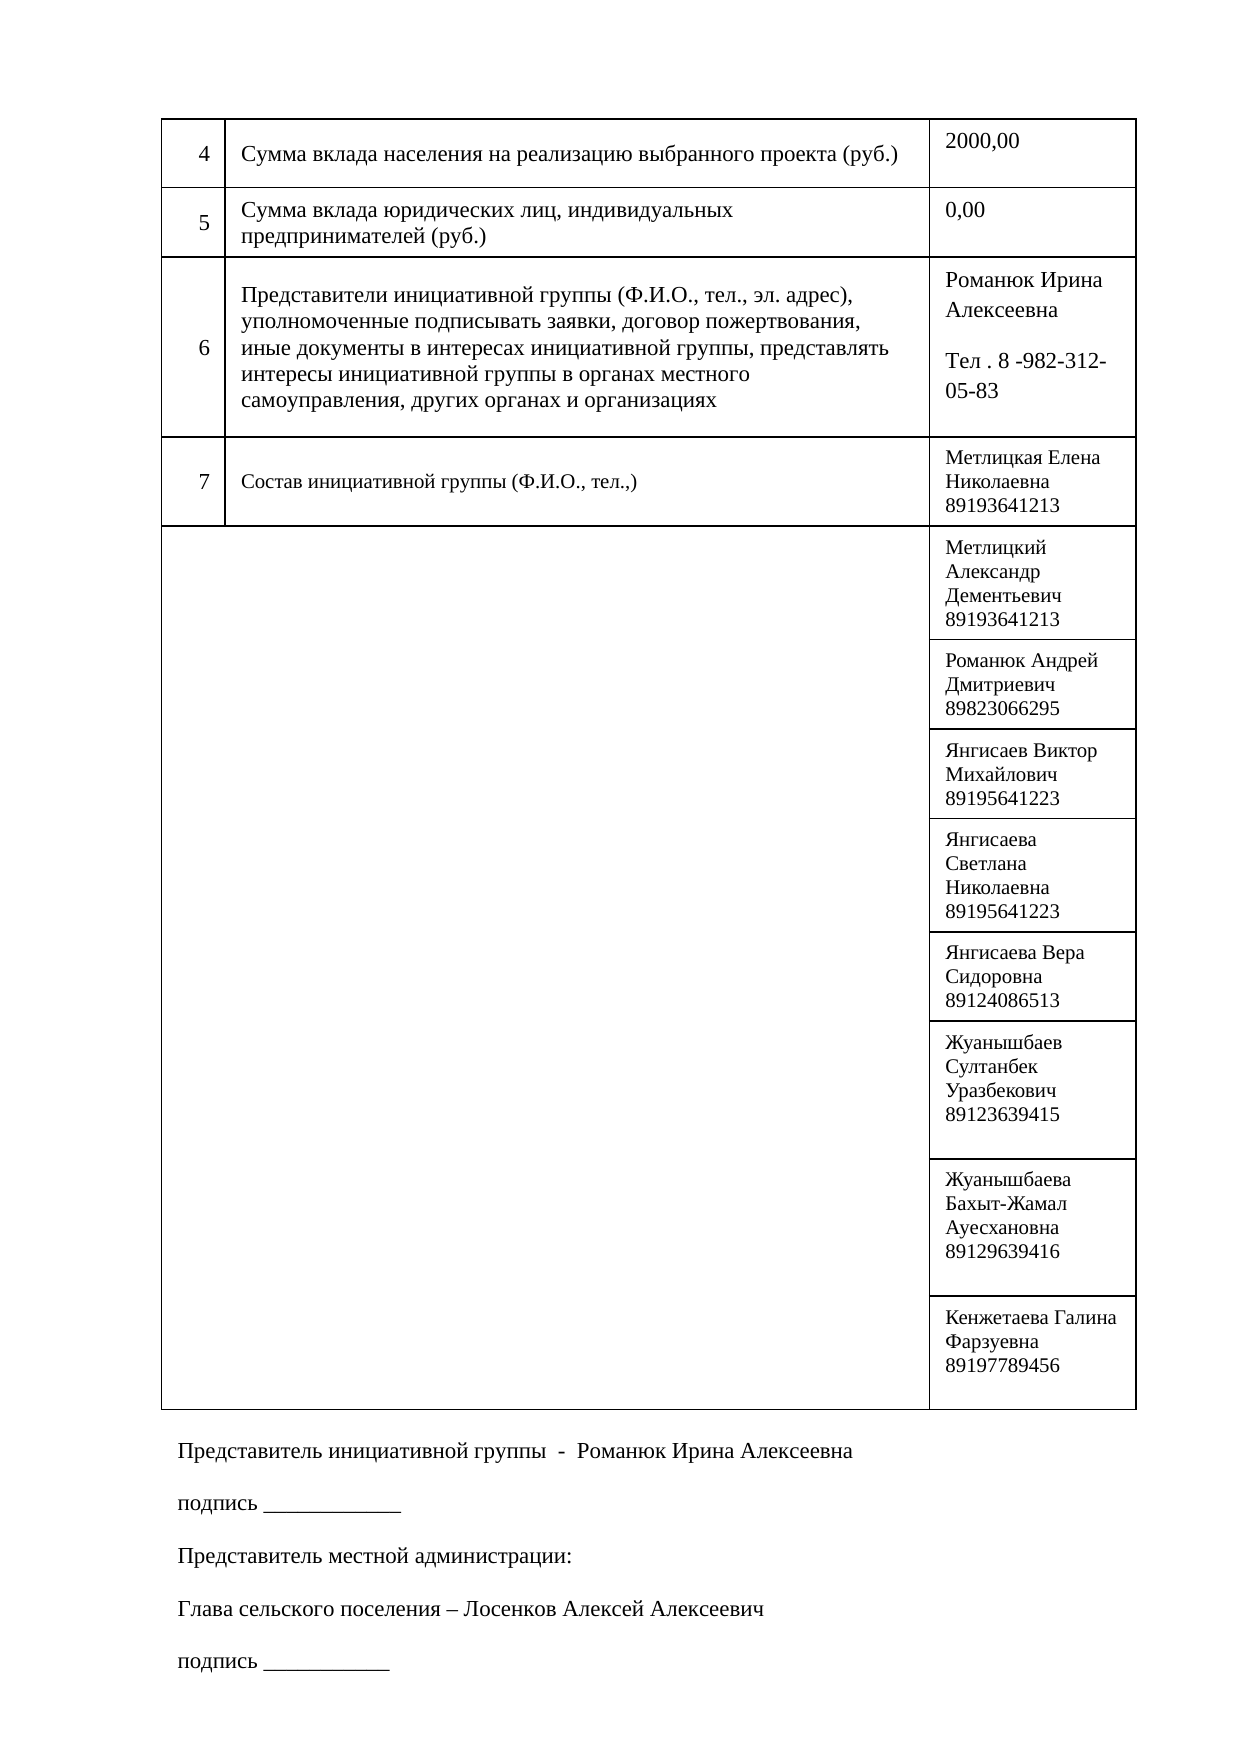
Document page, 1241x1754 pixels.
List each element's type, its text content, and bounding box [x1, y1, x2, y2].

table_cell 0,00 [930, 188, 1135, 256]
table_cell Жуанышбаев Султанбек Уразбекович 89123639415 [930, 1022, 1135, 1158]
table_cell Представители инициативной группы (Ф.И.О., тел., эл. адрес), уполномоченные подписывать заявки, договор пожертвования, иные документы в интересах инициативной группы, представлять интересы инициативной группы в органах местного самоуправления, других органах и организациях [226, 258, 929, 436]
table_cell Метлицкий Александр Дементьевич 89193641213 [930, 527, 1135, 639]
text Представитель местной администрации: [177, 1542, 1152, 1568]
table_cell Романюк Ирина Алексеевна Тел . 8 -982-312-05-83 [930, 258, 1135, 436]
table_cell [162, 527, 929, 1409]
table_cell Романюк Андрей Дмитриевич 89823066295 [930, 640, 1135, 728]
table_cell Сумма вклада населения на реализацию выбранного проекта (руб.) [226, 120, 929, 186]
table_cell Состав инициативной группы (Ф.И.О., тел.,) [226, 438, 929, 525]
table_cell Янгисаева Вера Сидоровна 89124086513 [930, 933, 1135, 1020]
table_cell Сумма вклада юридических лиц, индивидуальных предпринимателей (руб.) [226, 188, 929, 256]
table_cell 4 [162, 120, 224, 186]
table_cell Метлицкая Елена Николаевна 89193641213 [930, 438, 1135, 525]
text подпись ____________ [177, 1489, 1152, 1516]
table_cell Жуанышбаева Бахыт-Жамал Ауесхановна 89129639416 [930, 1160, 1135, 1295]
table_cell 5 [162, 188, 224, 256]
table_cell 6 [162, 258, 224, 436]
table_cell 2000,00 [930, 120, 1135, 186]
table_cell Кенжетаева Галина Фарзуевна 89197789456 [930, 1297, 1135, 1409]
table_cell Янгисаева Светлана Николаевна 89195641223 [930, 819, 1135, 931]
text Представитель инициативной группы - Романюк Ирина Алексеевна [177, 1437, 1152, 1463]
text подпись ___________ [177, 1647, 1152, 1674]
table_cell Янгисаев Виктор Михайлович 89195641223 [930, 730, 1135, 817]
text Глава сельского поселения – Лосенков Алексей Алексеевич [177, 1595, 1152, 1621]
table_cell 7 [162, 438, 224, 525]
